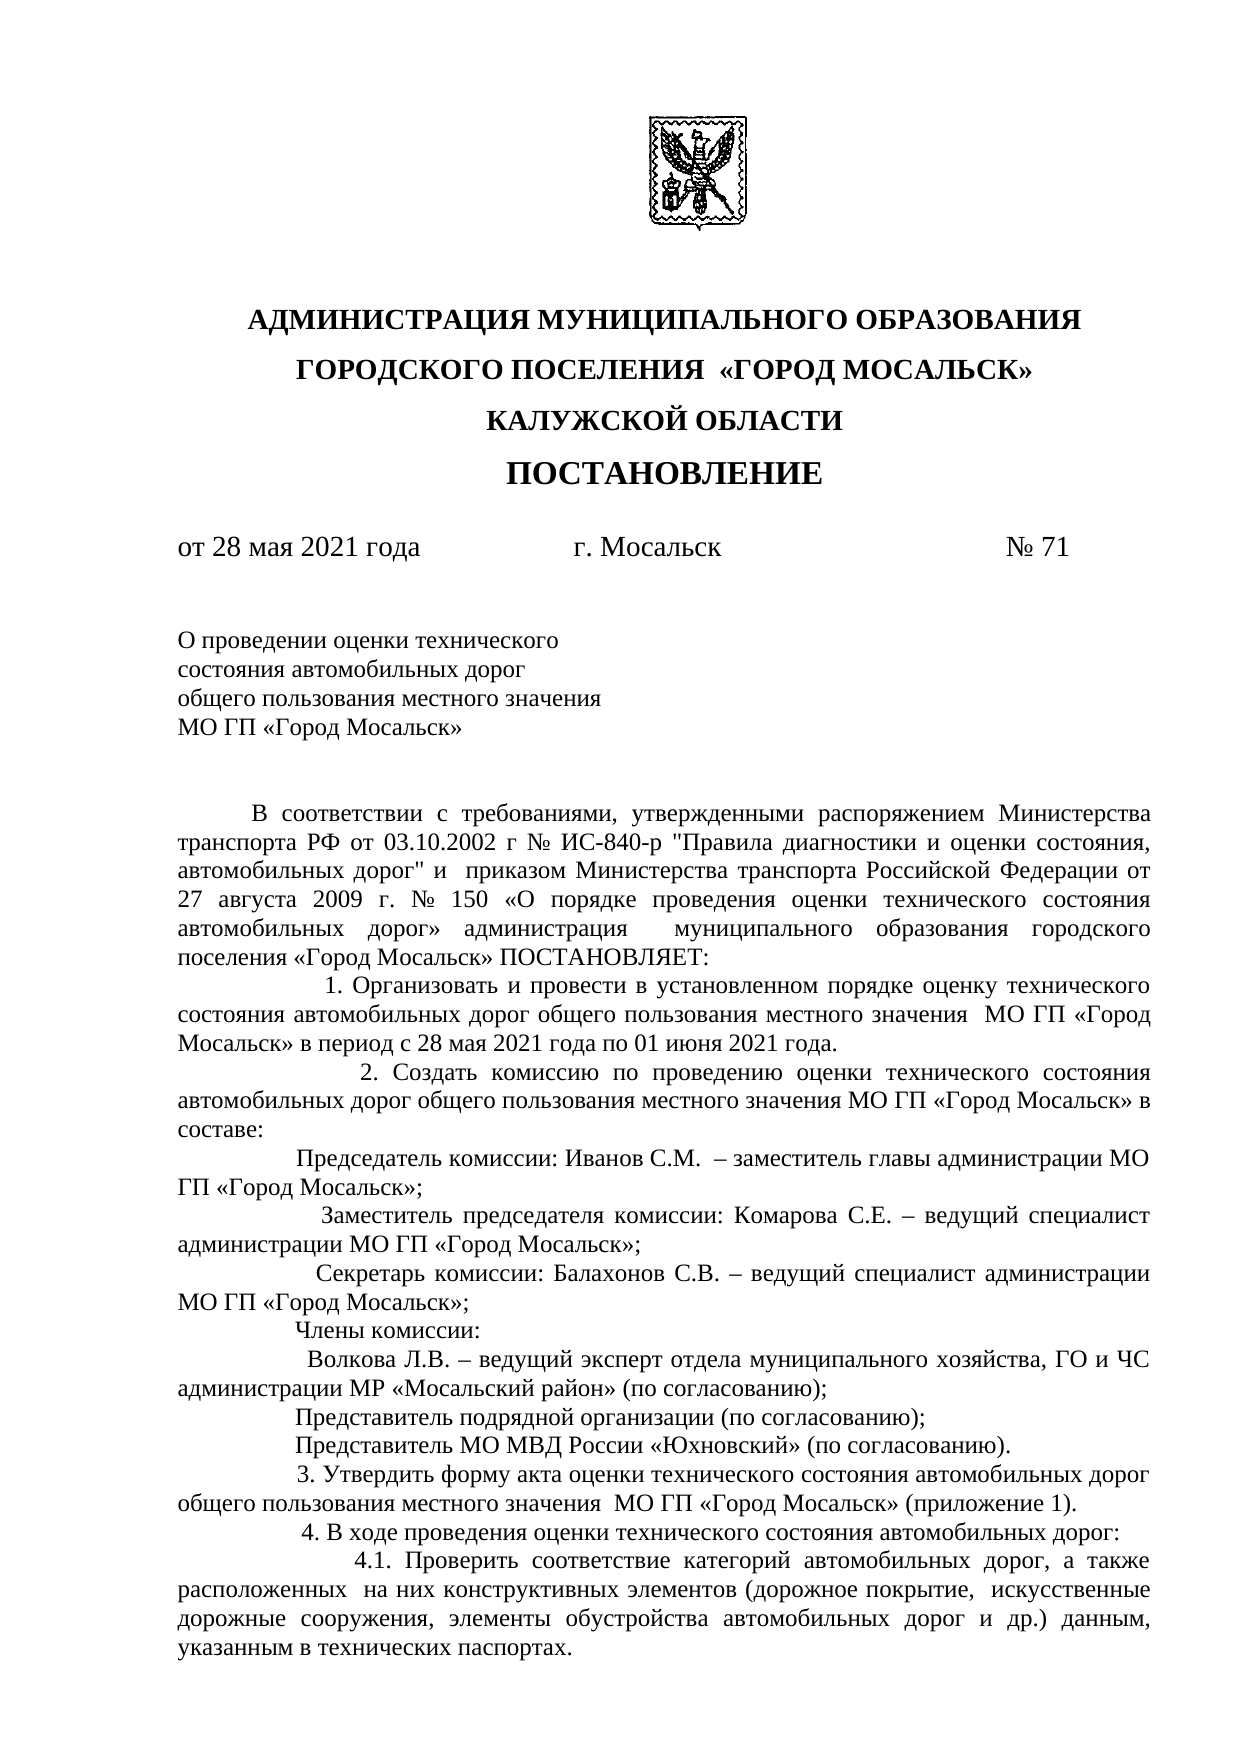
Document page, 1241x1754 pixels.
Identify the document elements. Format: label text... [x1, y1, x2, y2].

text общего пользования местного значения [177, 683, 1152, 712]
picture [646, 112, 752, 233]
text Секретарь комиссии: Балахонов С.В. – ведущий специалист администрации МО ГП «Город Мосальск»; [177, 1258, 1152, 1315]
text МО ГП «Город Мосальск» [177, 712, 1152, 740]
text Заместитель председателя комиссии: Комарова С.Е. – ведущий специалист администрации МО ГП «Город Мосальск»; [177, 1200, 1152, 1258]
text Председатель комиссии: Иванов С.М. – заместитель главы администрации МО ГП «Город Мосальск»; [177, 1143, 1152, 1200]
text Волкова Л.В. – ведущий эксперт отдела муниципального хозяйства, ГО и ЧС администрации МР «Мосальский район» (по согласованию); [177, 1344, 1152, 1402]
text 2. Создать комиссию по проведению оценки технического состояния автомобильных дорог общего пользования местного значения МО ГП «Город Мосальск» в составе: [177, 1057, 1152, 1143]
text В соответствии с требованиями, утвержденными распоряжением Министерства транспорта РФ от 03.10.2002 г № ИС-840-р "Правила диагностики и оценки состояния, автомобильных дорог" и приказом Министерства транспорта Российской Федерации от 27 августа 2009 г. № 150 «О порядке проведения оценки технического состояния автомобильных дорог» администрация муниципального образования городского поселения «Город Мосальск» ПОСТАНОВЛЯЕТ: [177, 798, 1152, 970]
text 4.1. Проверить соответствие категорий автомобильных дорог, а также расположенных на них конструктивных элементов (дорожное покрытие, искусственные дорожные сооружения, элементы обустройства автомобильных дорог и др.) данным, указанным в технических паспортах. [177, 1545, 1152, 1660]
text 4. В ходе проведения оценки технического состояния автомобильных дорог: [177, 1517, 1152, 1545]
text Члены комиссии: [177, 1315, 1152, 1344]
text 1. Организовать и провести в установленном порядке оценку технического состояния автомобильных дорог общего пользования местного значения МО ГП «Город Мосальск» в период с 28 мая 2021 года по 01 июня 2021 года. [177, 970, 1152, 1057]
text от 28 мая 2021 года г. Мосальск № 71 [177, 529, 1152, 563]
text КАЛУЖСКОЙ ОБЛАСТИ [177, 403, 1152, 436]
text О проведении оценки технического [177, 625, 1152, 654]
text Представитель подрядной организации (по согласованию); [177, 1402, 1152, 1430]
text АДМИНИСТРАЦИЯ МУНИЦИПАЛЬНОГО ОБРАЗОВАНИЯ ГОРОДСКОГО ПОСЕЛЕНИЯ «ГОРОД МОСАЛЬСК» [177, 302, 1152, 386]
text Представитель МО МВД России «Юхновский» (по согласованию). [177, 1430, 1152, 1459]
text ПОСТАНОВЛЕНИЕ [177, 453, 1152, 491]
text 3. Утвердить форму акта оценки технического состояния автомобильных дорог общего пользования местного значения МО ГП «Город Мосальск» (приложение 1). [177, 1459, 1152, 1517]
text состояния автомобильных дорог [177, 654, 1152, 683]
